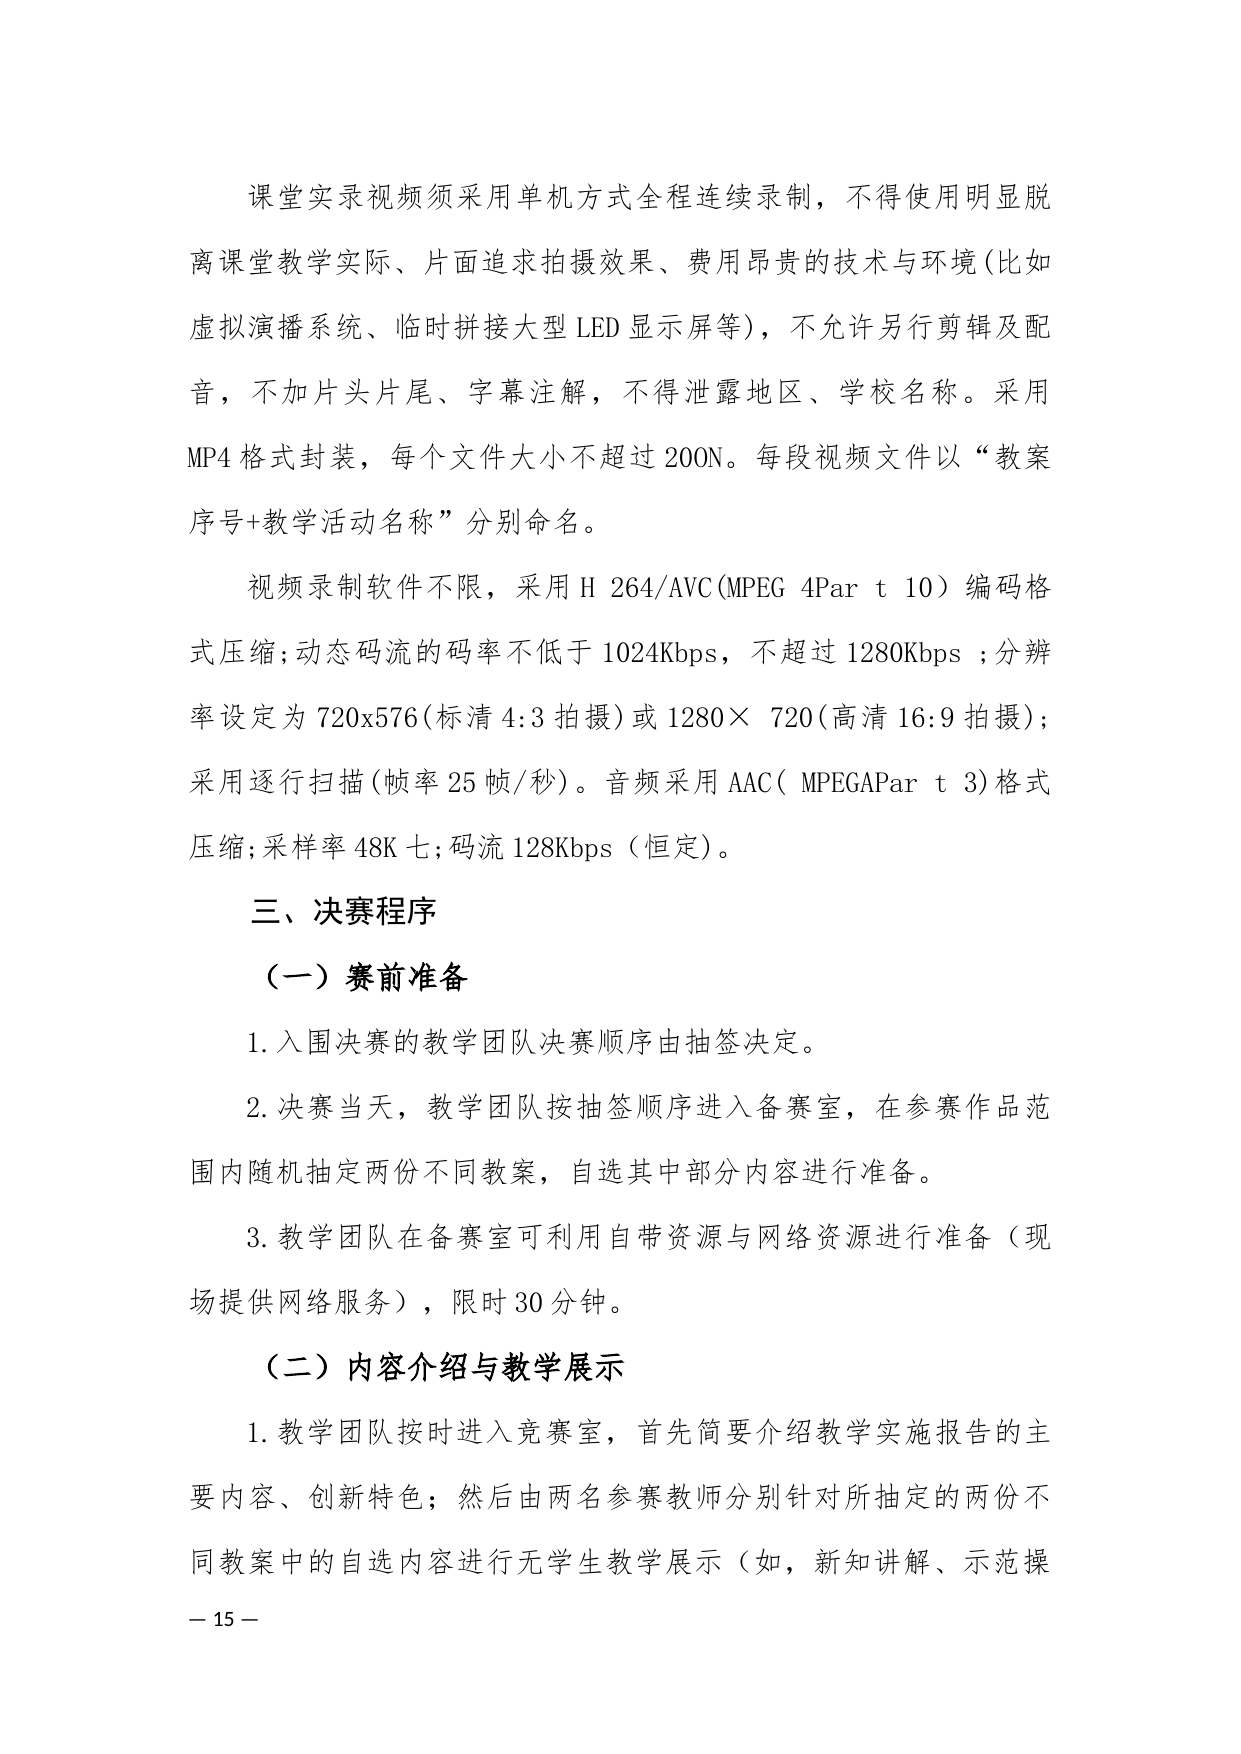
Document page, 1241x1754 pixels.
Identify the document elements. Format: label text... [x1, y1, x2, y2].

text 视频录制软件不限，采用H 264/AVC(MPEG 4Par t 10）编码格式压缩;动态码流的码率不低于1024Kbps，不超过1280Kbps ;分辨率设定为720x576(标清4:3拍摄)或1280× 720(高清16:9拍摄);采用逐行扫描(帧率25帧/秒)。音频采用AAC( MPEGAPar t 3)格式压缩;采样率48K七;码流128Kbps（恒定)。 [187, 552, 1053, 877]
text 3.教学团队在备赛室可利用自带资源与网络资源进行准备（现场提供网络服务），限时30分钟。 [187, 1202, 1053, 1332]
text 课堂实录视频须采用单机方式全程连续录制，不得使用明显脱离课堂教学实际、片面追求拍摄效果、费用昂贵的技术与环境(比如虚拟演播系统、临时拼接大型LED显示屏等)，不允许另行剪辑及配音，不加片头片尾、字幕注解，不得泄露地区、学校名称。采用MP4格式封装，每个文件大小不超过20ON。每段视频文件以“教案序号+教学活动名称”分别命名。 [187, 162, 1053, 552]
text 1.入围决赛的教学团队决赛顺序由抽签决定。 [187, 1007, 1053, 1072]
text （一）赛前准备 [187, 942, 1053, 1007]
text 2.决赛当天，教学团队按抽签顺序进入备赛室，在参赛作品范围内随机抽定两份不同教案，自选其中部分内容进行准备。 [187, 1072, 1053, 1202]
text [187, 1397, 1053, 1592]
text 三、决赛程序 [187, 877, 1053, 942]
text （二）内容介绍与教学展示 [187, 1332, 1053, 1397]
